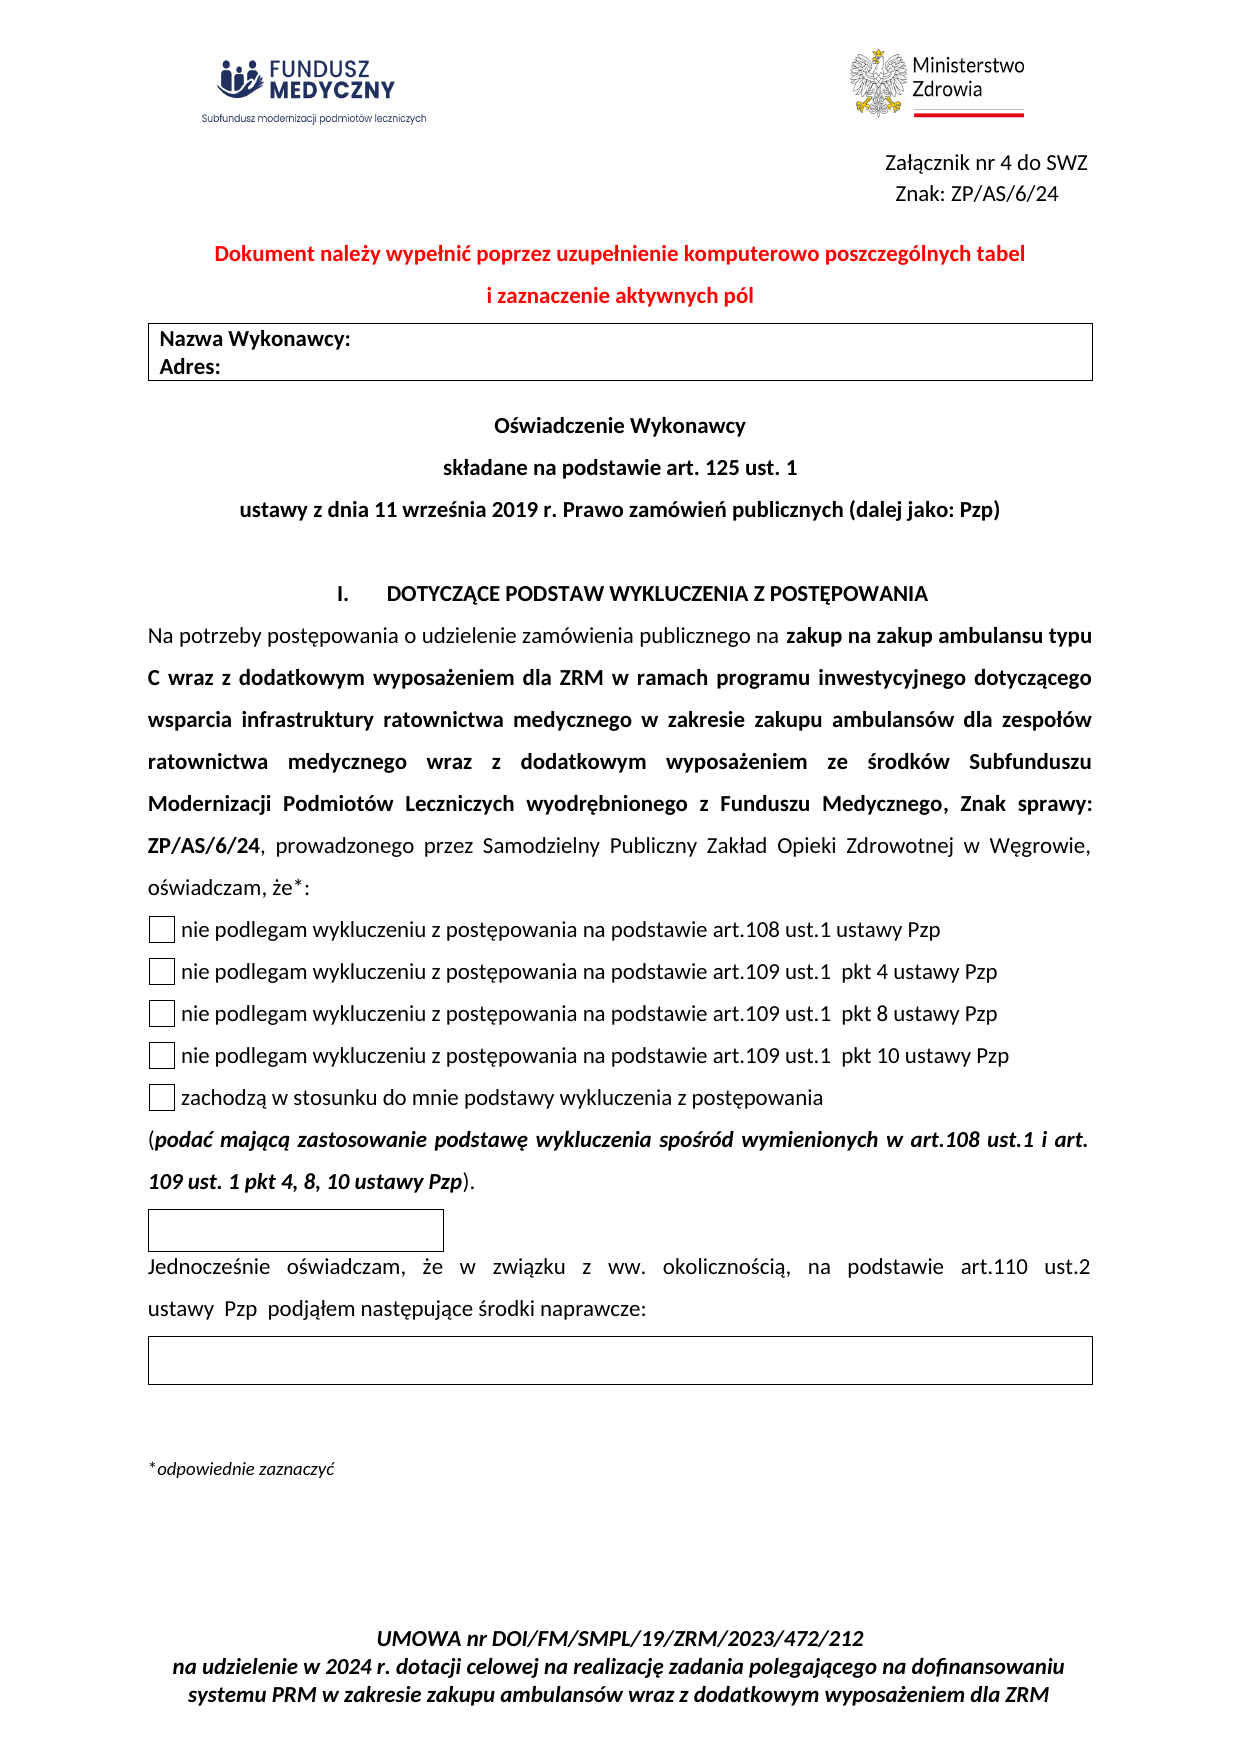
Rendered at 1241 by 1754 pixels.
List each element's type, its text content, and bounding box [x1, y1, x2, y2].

picture [147, 17, 1093, 149]
text nie podlegam wykluczeniu z postępowania na podstawie art.109 ust.1 pkt 8 ustawy Pzp [148, 999, 1093, 1027]
table_header [149, 1337, 1092, 1383]
table_header [149, 1210, 443, 1251]
text składane na podstawie art. 125 ust. 1 [148, 453, 1093, 481]
text Jednocześnie oświadczam, że w związku z ww. okolicznością, na podstawie art.110 ust.2 ustawy Pzp podjąłem następujące środki naprawcze: [148, 1252, 1093, 1322]
text zachodzą w stosunku do mnie podstawy wykluczenia z postępowania [148, 1083, 1093, 1111]
text (podać mającą zastosowanie podstawę wykluczenia spośród wymienionych w art.108 ust.1 i art. 109 ust. 1 pkt 4, 8, 10 ustawy Pzp). [148, 1125, 1093, 1195]
text Znak: ZP/AS/6/24 [148, 179, 1093, 207]
text nie podlegam wykluczeniu z postępowania na podstawie art.108 ust.1 ustawy Pzp [148, 915, 1093, 943]
text Załącznik nr 4 do SWZ [811, 149, 1093, 177]
text *odpowiednie zaznaczyć [148, 1457, 1093, 1480]
list DOTYCZĄCE PODSTAW WYKLUCZENIA Z POSTĘPOWANIA [185, 579, 1093, 607]
text Na potrzeby postępowania o udzielenie zamówienia publicznego na zakup na zakup ambulansu typu C wraz z dodatkowym wyposażeniem dla ZRM w ramach programu inwestycyjnego dotyczącego wsparcia infrastruktury ratownictwa medycznego w zakresie zakupu ambulansów dla zespołów ratownictwa medycznego wraz z dodatkowym wyposażeniem ze środków Subfunduszu Modernizacji Podmiotów Leczniczych wyodrębnionego z Funduszu Medycznego, Znak sprawy: ZP/AS/6/24, prowadzonego przez Samodzielny Publiczny Zakład Opieki Zdrowotnej w Węgrowie, oświadczam, że*: [148, 621, 1093, 901]
text nie podlegam wykluczeniu z postępowania na podstawie art.109 ust.1 pkt 4 ustawy Pzp [148, 957, 1093, 985]
table_header Nazwa Wykonawcy: Adres: [149, 324, 1092, 380]
text Dokument należy wypełnić poprzez uzupełnienie komputerowo poszczególnych tabel [148, 239, 1093, 267]
text i zaznaczenie aktywnych pól [148, 281, 1093, 309]
text ustawy z dnia 11 września 2019 r. Prawo zamówień publicznych (dalej jako: Pzp) [148, 495, 1093, 523]
text nie podlegam wykluczeniu z postępowania na podstawie art.109 ust.1 pkt 10 ustawy Pzp [148, 1041, 1093, 1069]
text Oświadczenie Wykonawcy [148, 411, 1093, 439]
